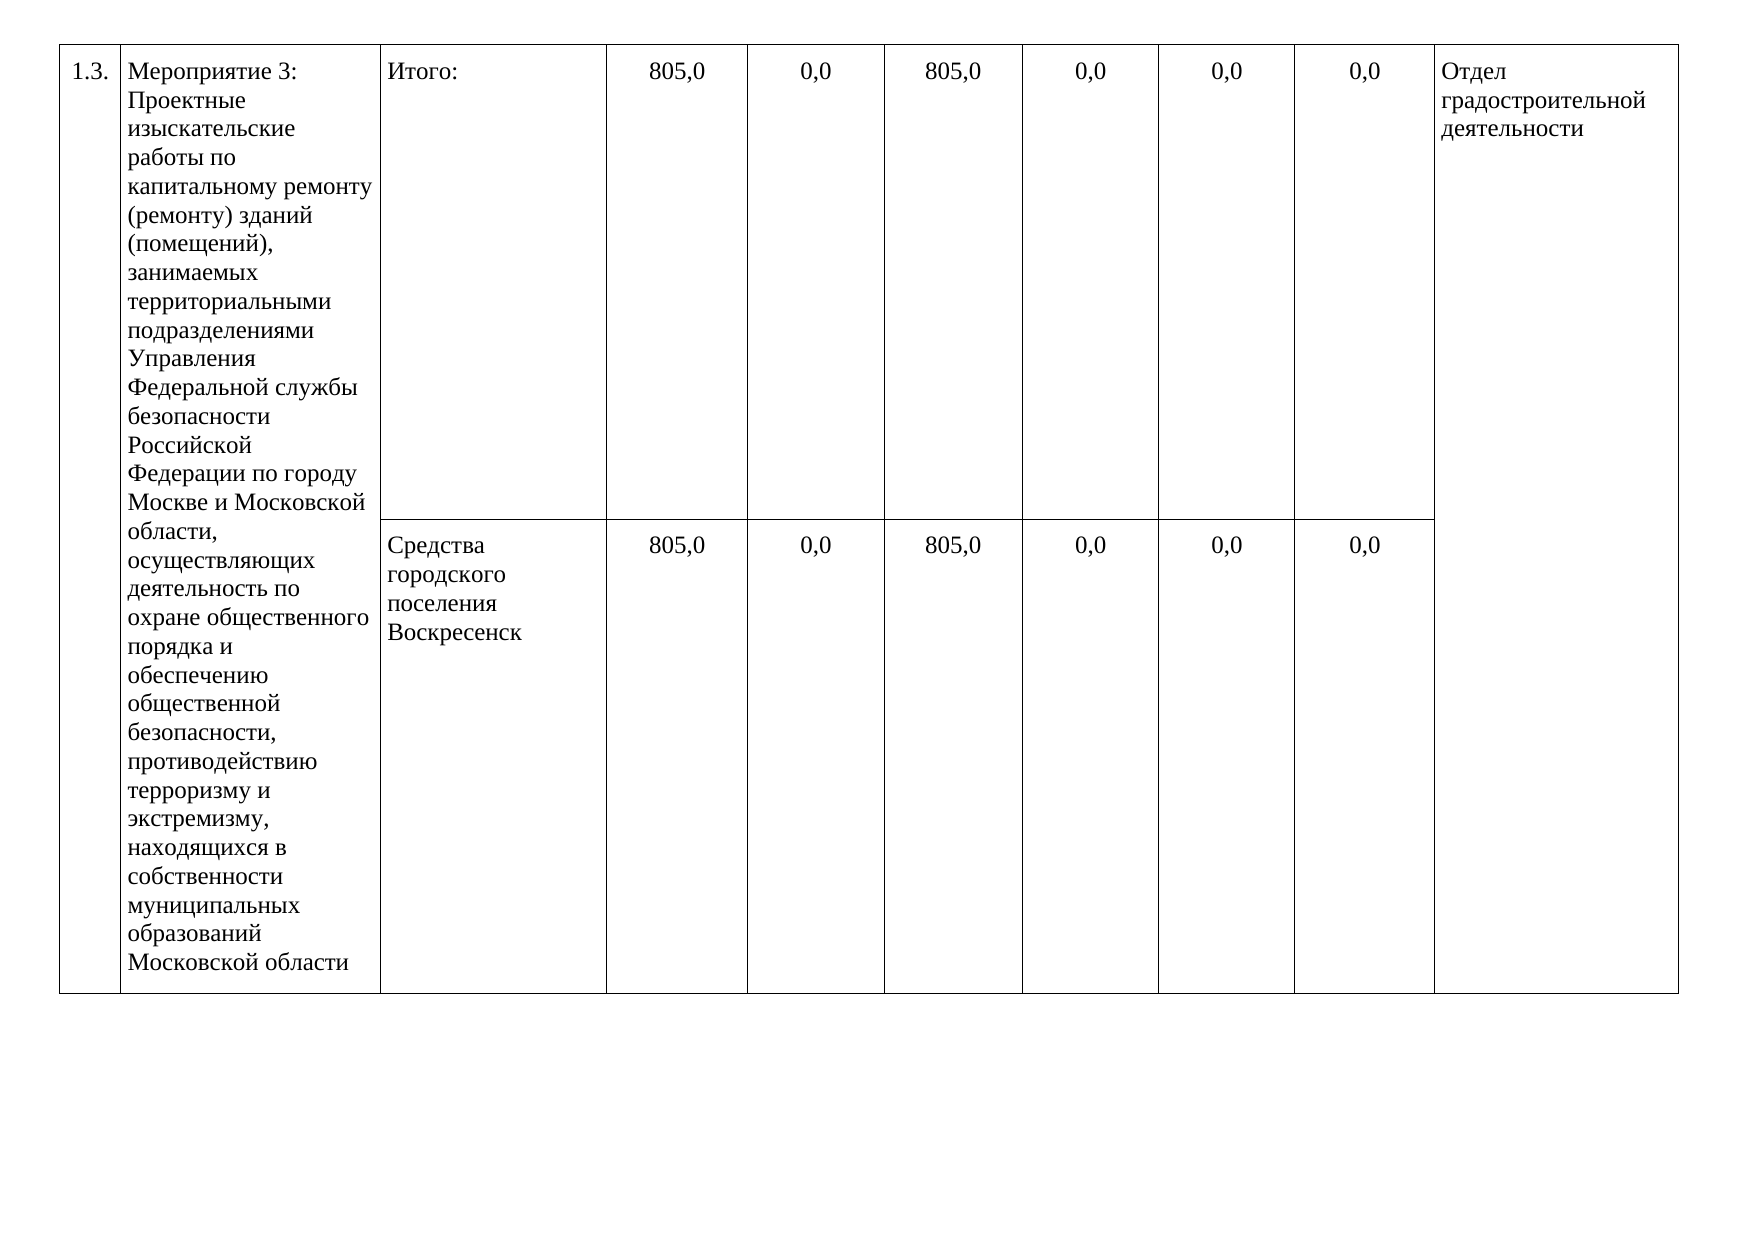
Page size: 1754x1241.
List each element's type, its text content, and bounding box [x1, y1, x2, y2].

table_cell 0,0 [1295, 45, 1434, 519]
table_cell 805,0 [885, 520, 1022, 993]
table_cell 805,0 [607, 45, 747, 519]
table_cell Итого: [381, 45, 606, 519]
table_cell 1.3. [60, 45, 120, 993]
table_cell 0,0 [1023, 45, 1158, 519]
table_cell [1435, 45, 1678, 993]
table_cell Средства городского поселения Воскресенск [381, 520, 606, 993]
table_cell 0,0 [748, 520, 884, 993]
table_cell 0,0 [1295, 520, 1434, 993]
table_cell 805,0 [607, 520, 747, 993]
table_cell 0,0 [1159, 520, 1294, 993]
table_cell 0,0 [748, 45, 884, 519]
table_cell 0,0 [1023, 520, 1158, 993]
table_cell 0,0 [1159, 45, 1294, 519]
table_cell 805,0 [885, 45, 1022, 519]
table_cell Мероприятие 3: Проектные изыскательские работы по капитальному ремонту (ремонту) зданий (помещений), занимаемых территориальными подразделениями Управления Федеральной службы безопасности Российской Федерации по городу Москве и Московской области, осуществляющих деятельность по охране общественного порядка и обеспечению общественной безопасности, противодействию терроризму и экстремизму, находящихся в собственности муниципальных образований Московской области [121, 45, 380, 993]
